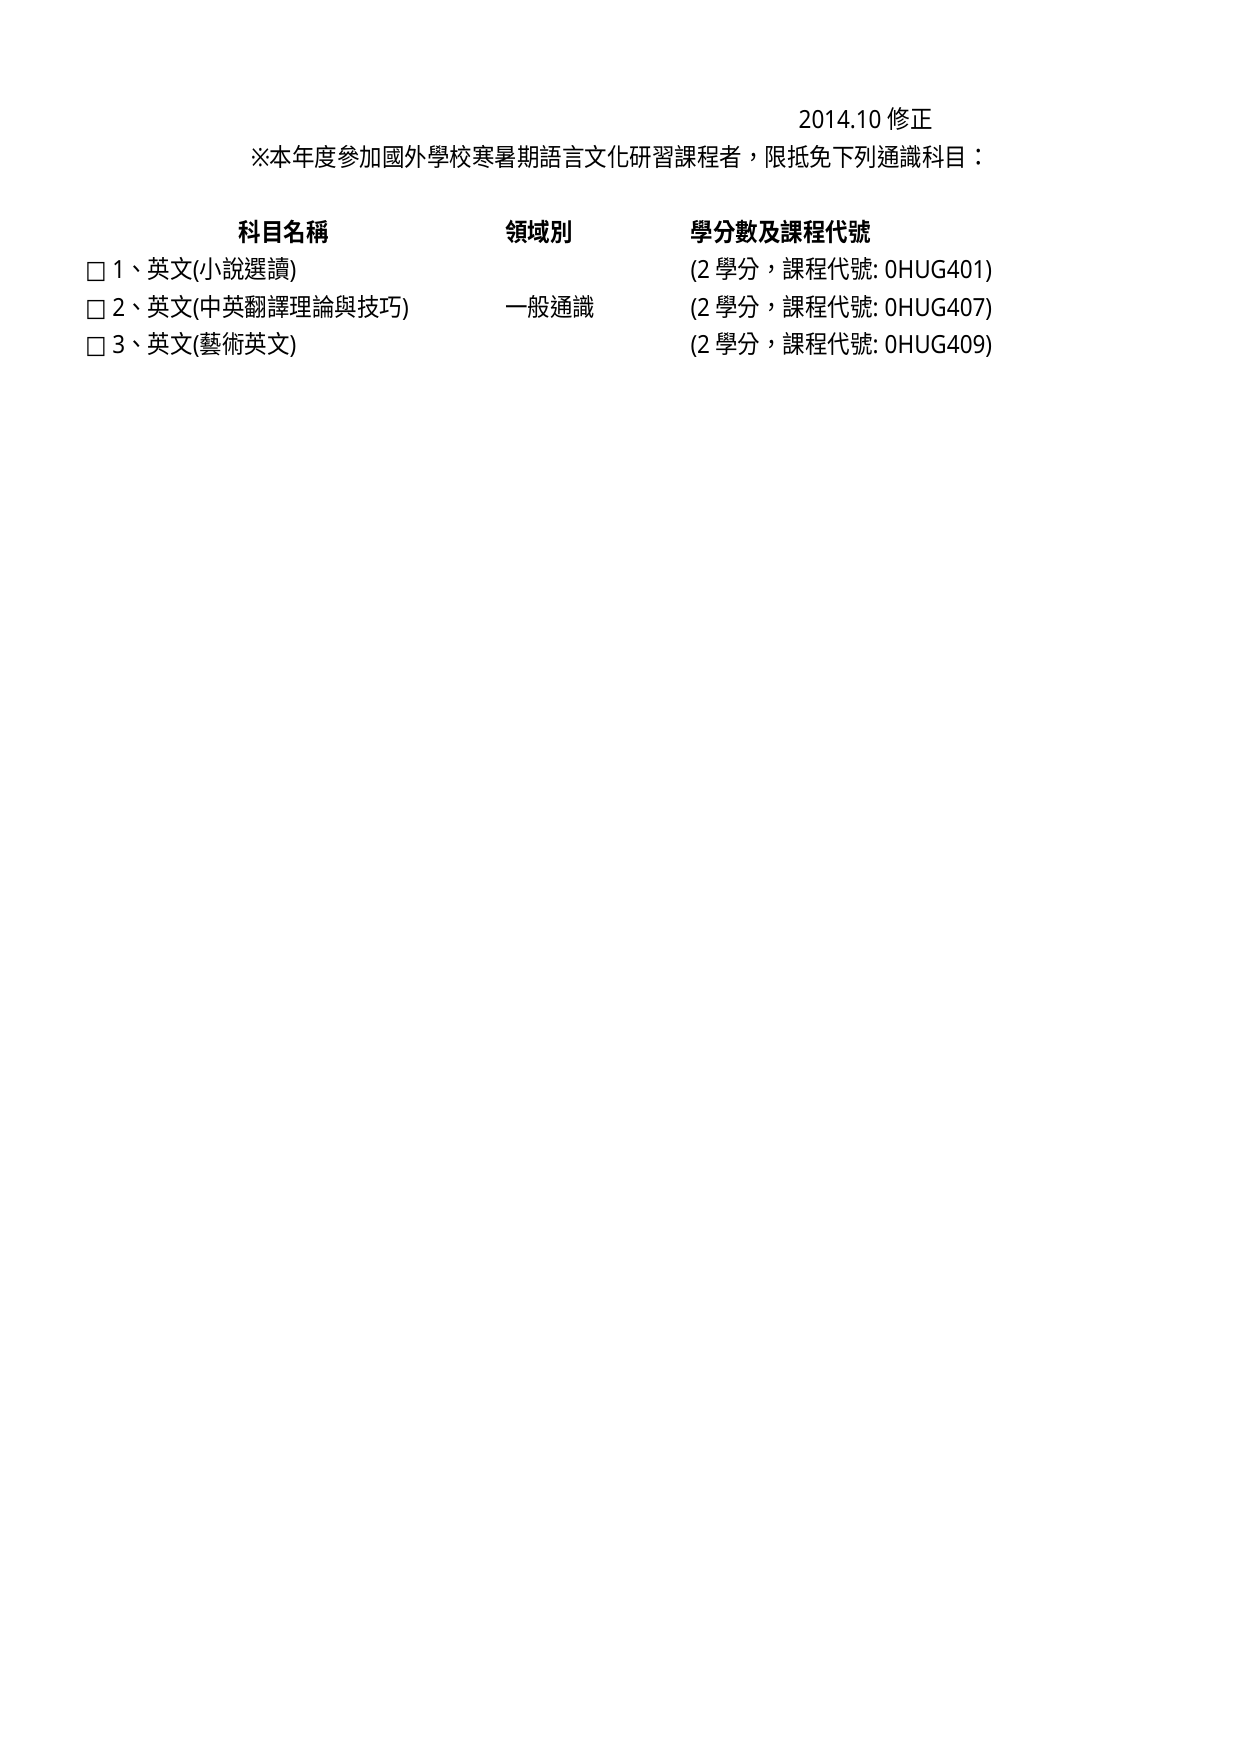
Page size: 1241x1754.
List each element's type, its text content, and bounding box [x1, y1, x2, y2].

table_cell (2學分，課程代號: 0HUG401) [679, 249, 1093, 287]
table_header 領域別 [494, 212, 679, 249]
table_cell □ 2、英文(中英翻譯理論與技巧) [74, 287, 493, 324]
table_cell □ 1、英文(小說選讀) [74, 249, 493, 287]
table_cell (2學分，課程代號: 0HUG409) [679, 324, 1093, 362]
table_header 學分數及課程代號 [679, 212, 1093, 249]
table_cell □ 3、英文(藝術英文) [74, 324, 493, 362]
text 2014.10修正 [59, 99, 1181, 137]
table_cell 一般通識 [494, 249, 679, 362]
text ※本年度參加國外學校寒暑期語言文化研習課程者，限抵免下列通識科目： [59, 137, 1181, 174]
table_header 科目名稱 [74, 212, 493, 249]
table_cell (2學分，課程代號: 0HUG407) [679, 287, 1093, 324]
